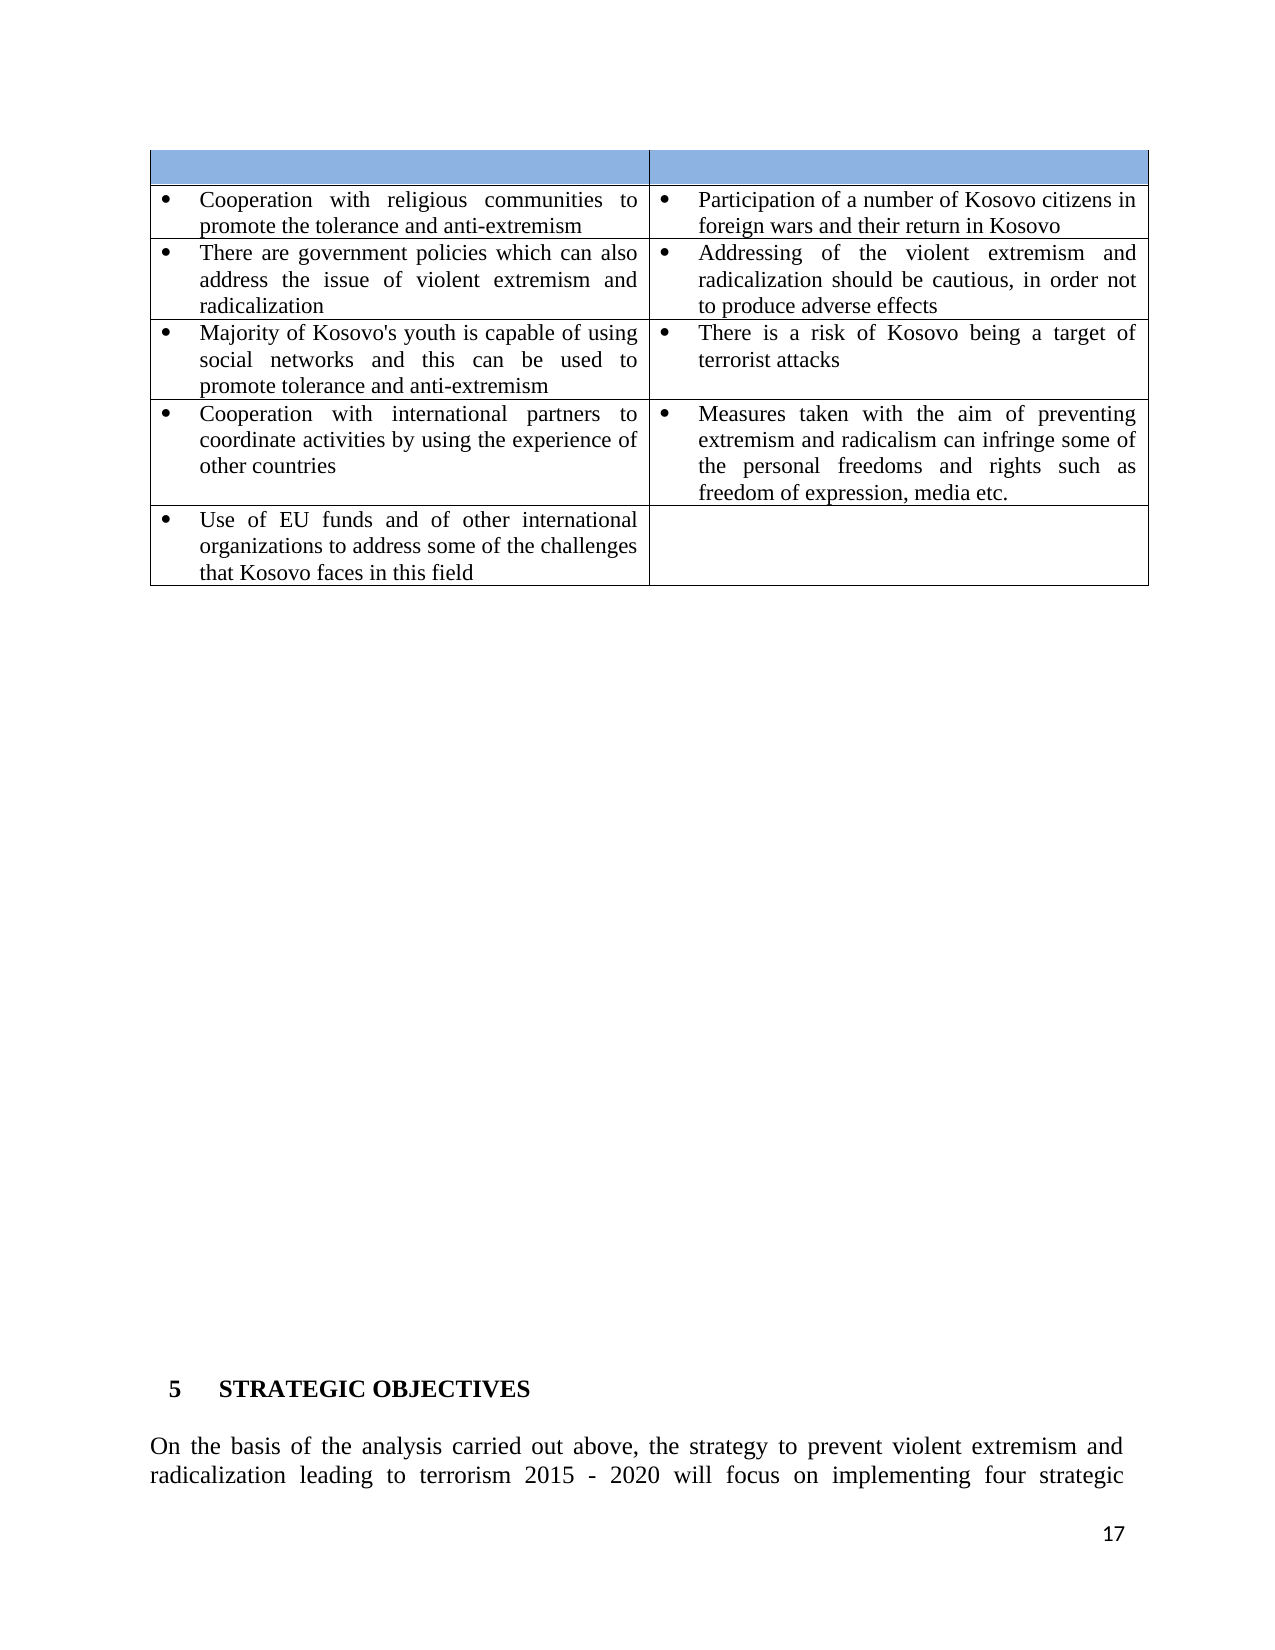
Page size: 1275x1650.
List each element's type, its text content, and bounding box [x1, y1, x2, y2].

table_cell [650, 506, 1148, 585]
table_cell Opportunities [151, 150, 649, 184]
table_cell Cooperation with religious communities to promote the tolerance and anti-extremism [151, 186, 649, 238]
table_cell Addressing of the violent extremism and radicalization should be cautious, in order not to produce adverse effects [650, 239, 1148, 318]
table_cell Use of EU funds and of other international organizations to address some of the challenges that Kosovo faces in this field [151, 506, 649, 585]
table_cell Participation of a number of Kosovo citizens in foreign wars and their return in Kosovo [650, 186, 1148, 238]
list STRATEGIC OBJECTIVES [169, 1374, 1125, 1402]
table_cell Majority of Kosovo's youth is capable of using social networks and this can be used to promote tolerance and anti-extremism [151, 320, 649, 398]
table_cell There are government policies which can also address the issue of violent extremism and radicalization [151, 239, 649, 318]
table_cell Cooperation with international partners to coordinate activities by using the experience of other countries [151, 400, 649, 505]
table_cell Threats [650, 150, 1148, 184]
table_cell There is a risk of Kosovo being a target of terrorist attacks [650, 320, 1148, 398]
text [150, 1431, 1125, 1489]
table_cell Measures taken with the aim of preventing extremism and radicalism can infringe some of the personal freedoms and rights such as freedom of expression, media etc. [650, 400, 1148, 505]
